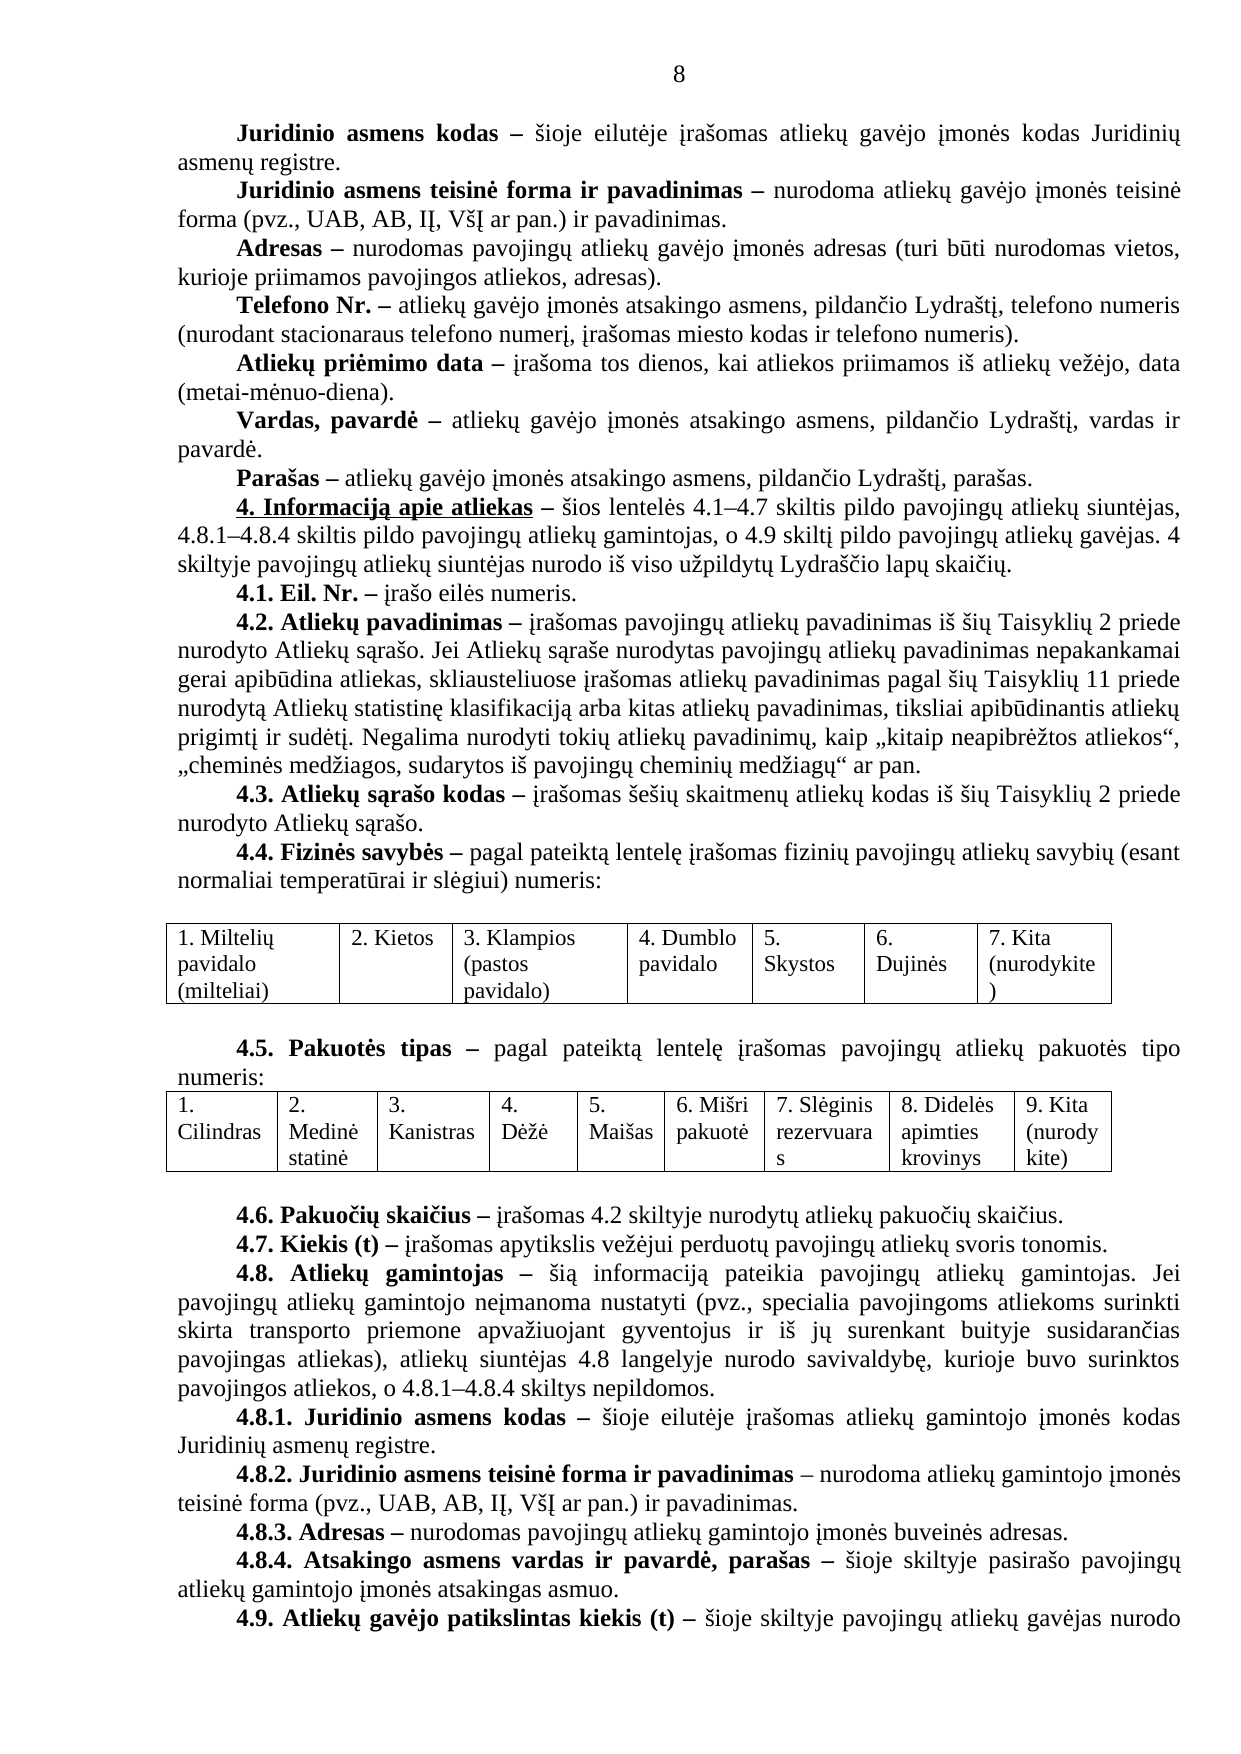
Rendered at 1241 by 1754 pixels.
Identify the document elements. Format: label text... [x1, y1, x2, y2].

text Vardas, pavardė – atliekų gavėjo įmonės atsakingo asmens, pildančio Lydraštį, vardas ir pavardė. [177, 406, 1181, 463]
text Juridinio asmens teisinė forma ir pavadinimas – nurodoma atliekų gavėjo įmonės teisinė forma (pvz., UAB, AB, IĮ, VšĮ ar pan.) ir pavadinimas. [177, 176, 1181, 233]
text 4.8.1. Juridinio asmens kodas – šioje eilutėje įrašomas atliekų gamintojo įmonės kodas Juridinių asmenų registre. [177, 1402, 1181, 1459]
text Telefono Nr. – atliekų gavėjo įmonės atsakingo asmens, pildančio Lydraštį, telefono numeris (nurodant stacionaraus telefono numerį, įrašomas miesto kodas ir telefono numeris). [177, 291, 1181, 348]
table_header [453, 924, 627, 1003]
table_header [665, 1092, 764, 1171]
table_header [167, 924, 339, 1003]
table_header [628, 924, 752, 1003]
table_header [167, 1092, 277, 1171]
text 4.8.4. Atsakingo asmens vardas ir pavardė, parašas – šioje skiltyje pasirašo pavojingų atliekų gamintojo įmonės atsakingas asmuo. [177, 1545, 1181, 1603]
text Parašas – atliekų gavėjo įmonės atsakingo asmens, pildančio Lydraštį, parašas. [177, 463, 1181, 492]
text 4.5. Pakuotės tipas – pagal pateiktą lentelę įrašomas pavojingų atliekų pakuotės tipo numeris: [177, 1033, 1181, 1091]
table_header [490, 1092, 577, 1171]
text Atliekų priėmimo data – įrašoma tos dienos, kai atliekos priimamos iš atliekų vežėjo, data (metai-mėnuo-diena). [177, 348, 1181, 406]
text 4.4. Fizinės savybės – pagal pateiktą lentelę įrašomas fizinių pavojingų atliekų savybių (esant normaliai temperatūrai ir slėgiui) numeris: [177, 837, 1181, 894]
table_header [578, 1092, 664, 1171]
text 4.2. Atliekų pavadinimas – įrašomas pavojingų atliekų pavadinimas iš šių Taisyklių 2 priede nurodyto Atliekų sąrašo. Jei Atliekų sąraše nurodytas pavojingų atliekų pavadinimas nepakankamai gerai apibūdina atliekas, skliausteliuose įrašomas atliekų pavadinimas pagal šių Taisyklių 11 priede nurodytą Atliekų statistinę klasifikaciją arba kitas atliekų pavadinimas, tiksliai apibūdinantis atliekų prigimtį ir sudėtį. Negalima nurodyti tokių atliekų pavadinimų, kaip „kitaip neapibrėžtos atliekos“, „cheminės medžiagos, sudarytos iš pavojingų cheminių medžiagų“ ar pan. [177, 607, 1181, 779]
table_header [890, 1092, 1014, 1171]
text 4.8.3. Adresas – nurodomas pavojingų atliekų gamintojo įmonės buveinės adresas. [177, 1517, 1181, 1545]
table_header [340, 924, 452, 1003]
text Juridinio asmens kodas – šioje eilutėje įrašomas atliekų gavėjo įmonės kodas Juridinių asmenų registre. [177, 118, 1181, 176]
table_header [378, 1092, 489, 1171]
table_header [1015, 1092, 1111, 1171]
text 4.3. Atliekų sąrašo kodas – įrašomas šešių skaitmenų atliekų kodas iš šių Taisyklių 2 priede nurodyto Atliekų sąrašo. [177, 779, 1181, 837]
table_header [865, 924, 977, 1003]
text 4.1. Eil. Nr. – įrašo eilės numeris. [177, 578, 1181, 607]
text 4.8. Atliekų gamintojas – šią informaciją pateikia pavojingų atliekų gamintojas. Jei pavojingų atliekų gamintojo neįmanoma nustatyti (pvz., specialia pavojingoms atliekoms surinkti skirta transporto priemone apvažiuojant gyventojus ir iš jų surenkant buityje susidarančias pavojingas atliekas), atliekų siuntėjas 4.8 langelyje nurodo savivaldybę, kurioje buvo surinktos pavojingos atliekos, o 4.8.1–4.8.4 skiltys nepildomos. [177, 1258, 1181, 1402]
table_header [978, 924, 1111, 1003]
text 4.8.2. Juridinio asmens teisinė forma ir pavadinimas – nurodoma atliekų gamintojo įmonės teisinė forma (pvz., UAB, AB, IĮ, VšĮ ar pan.) ir pavadinimas. [177, 1459, 1181, 1517]
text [177, 1603, 1181, 1632]
text 4.6. Pakuočių skaičius – įrašomas 4.2 skiltyje nurodytų atliekų pakuočių skaičius. [177, 1200, 1181, 1229]
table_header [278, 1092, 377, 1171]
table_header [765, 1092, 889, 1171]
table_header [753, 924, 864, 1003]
text 4.7. Kiekis (t) – įrašomas apytikslis vežėjui perduotų pavojingų atliekų svoris tonomis. [177, 1229, 1181, 1258]
text 4. Informaciją apie atliekas – šios lentelės 4.1–4.7 skiltis pildo pavojingų atliekų siuntėjas, 4.8.1–4.8.4 skiltis pildo pavojingų atliekų gamintojas, o 4.9 skiltį pildo pavojingų atliekų gavėjas. 4 skiltyje pavojingų atliekų siuntėjas nurodo iš viso užpildytų Lydraščio lapų skaičių. [177, 492, 1181, 578]
text Adresas – nurodomas pavojingų atliekų gavėjo įmonės adresas (turi būti nurodomas vietos, kurioje priimamos pavojingos atliekos, adresas). [177, 233, 1181, 291]
